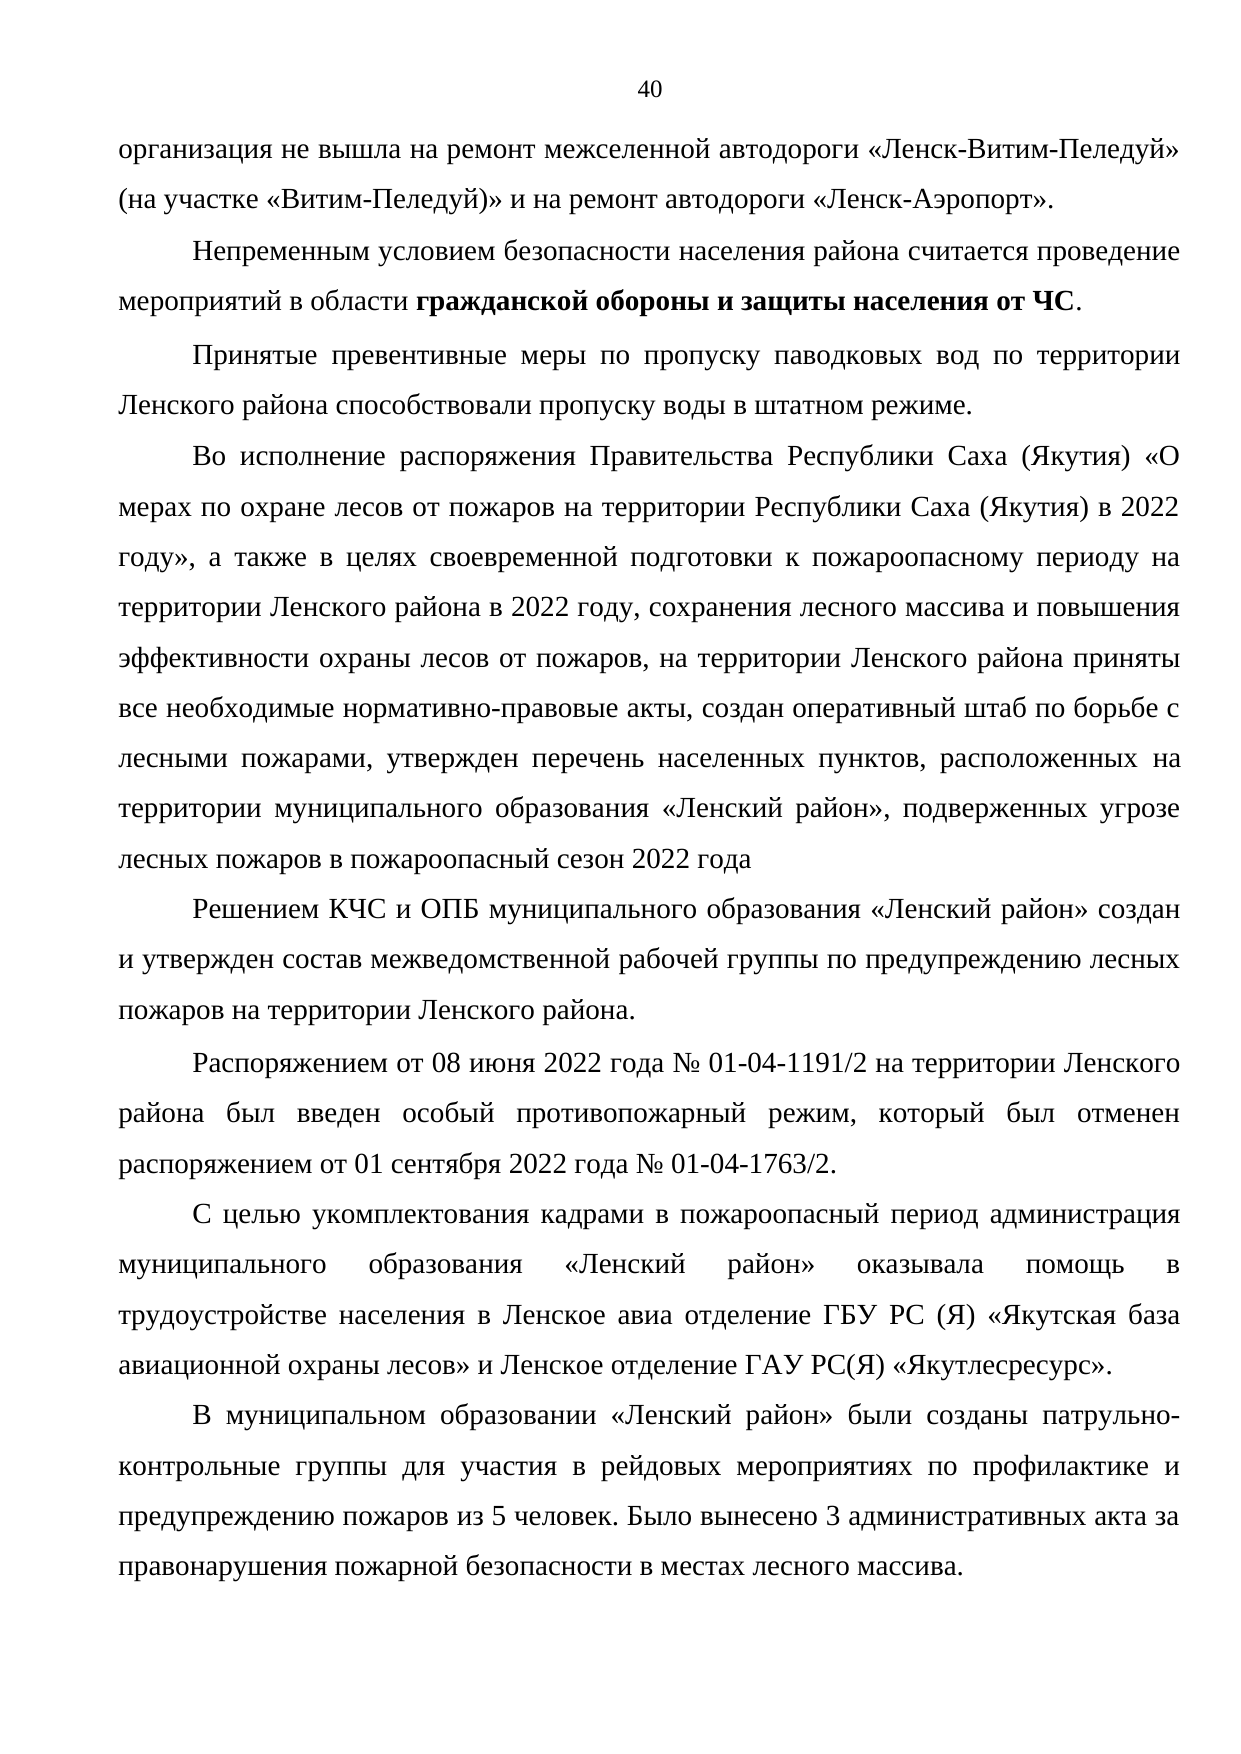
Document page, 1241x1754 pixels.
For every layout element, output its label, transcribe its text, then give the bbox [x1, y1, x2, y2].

list Во исполнение распоряжения Правительства Республики Саха (Якутия) «О мерах по охране лесов от пожаров на территории Республики Саха (Якутия) в 2022 году», а также в целях своевременной подготовки к пожароопасному периоду на территории Ленского района в 2022 году, сохранения лесного массива и повышения эффективности охраны лесов от пожаров, на территории Ленского района приняты все необходимые нормативно-правовые акты, создан оперативный штаб по борьбе с лесными пожарами, утвержден перечень населенных пунктов, расположенных на территории муниципального образования «Ленский район», подверженных угрозе лесных пожаров в пожароопасный сезон 2022 года [110, 439, 1181, 874]
list В муниципальном образовании «Ленский район» были созданы патрульно- контрольные группы для участия в рейдовых мероприятиях по профилактике и предупреждению пожаров из 5 человек. Было вынесено 3 административных акта за правонарушения пожарной безопасности в местах лесного массива. [118, 1397, 1181, 1582]
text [118, 131, 1181, 215]
text С целью укомплектования кадрами в пожароопасный период администрация муниципального образования «Ленский район» оказывала помощь в трудоустройстве населения в Ленское авиа отделение ГБУ РС (Я) «Якутская база авиационной охраны лесов» и Ленское отделение ГАУ РС(Я) «Якутлесресурс». [118, 1196, 1181, 1381]
list Принятые превентивные меры по пропуску паводковых вод по территории Ленского района способствовали пропуску воды в штатном режиме. [118, 337, 1181, 421]
list Непременным условием безопасности населения района считается проведение мероприятий в области гражданской обороны и защиты населения от ЧС. [110, 233, 1181, 319]
text Распоряжением от 08 июня 2022 года № 01-04-1191/2 на территории Ленского района был введен особый противопожарный режим, который был отменен распоряжением от 01 сентября 2022 года № 01-04-1763/2. [118, 1045, 1181, 1179]
list Решением КЧС и ОПБ муниципального образования «Ленский район» создан и утвержден состав межведомственной рабочей группы по предупреждению лесных пожаров на территории Ленского района. [110, 890, 1181, 1027]
